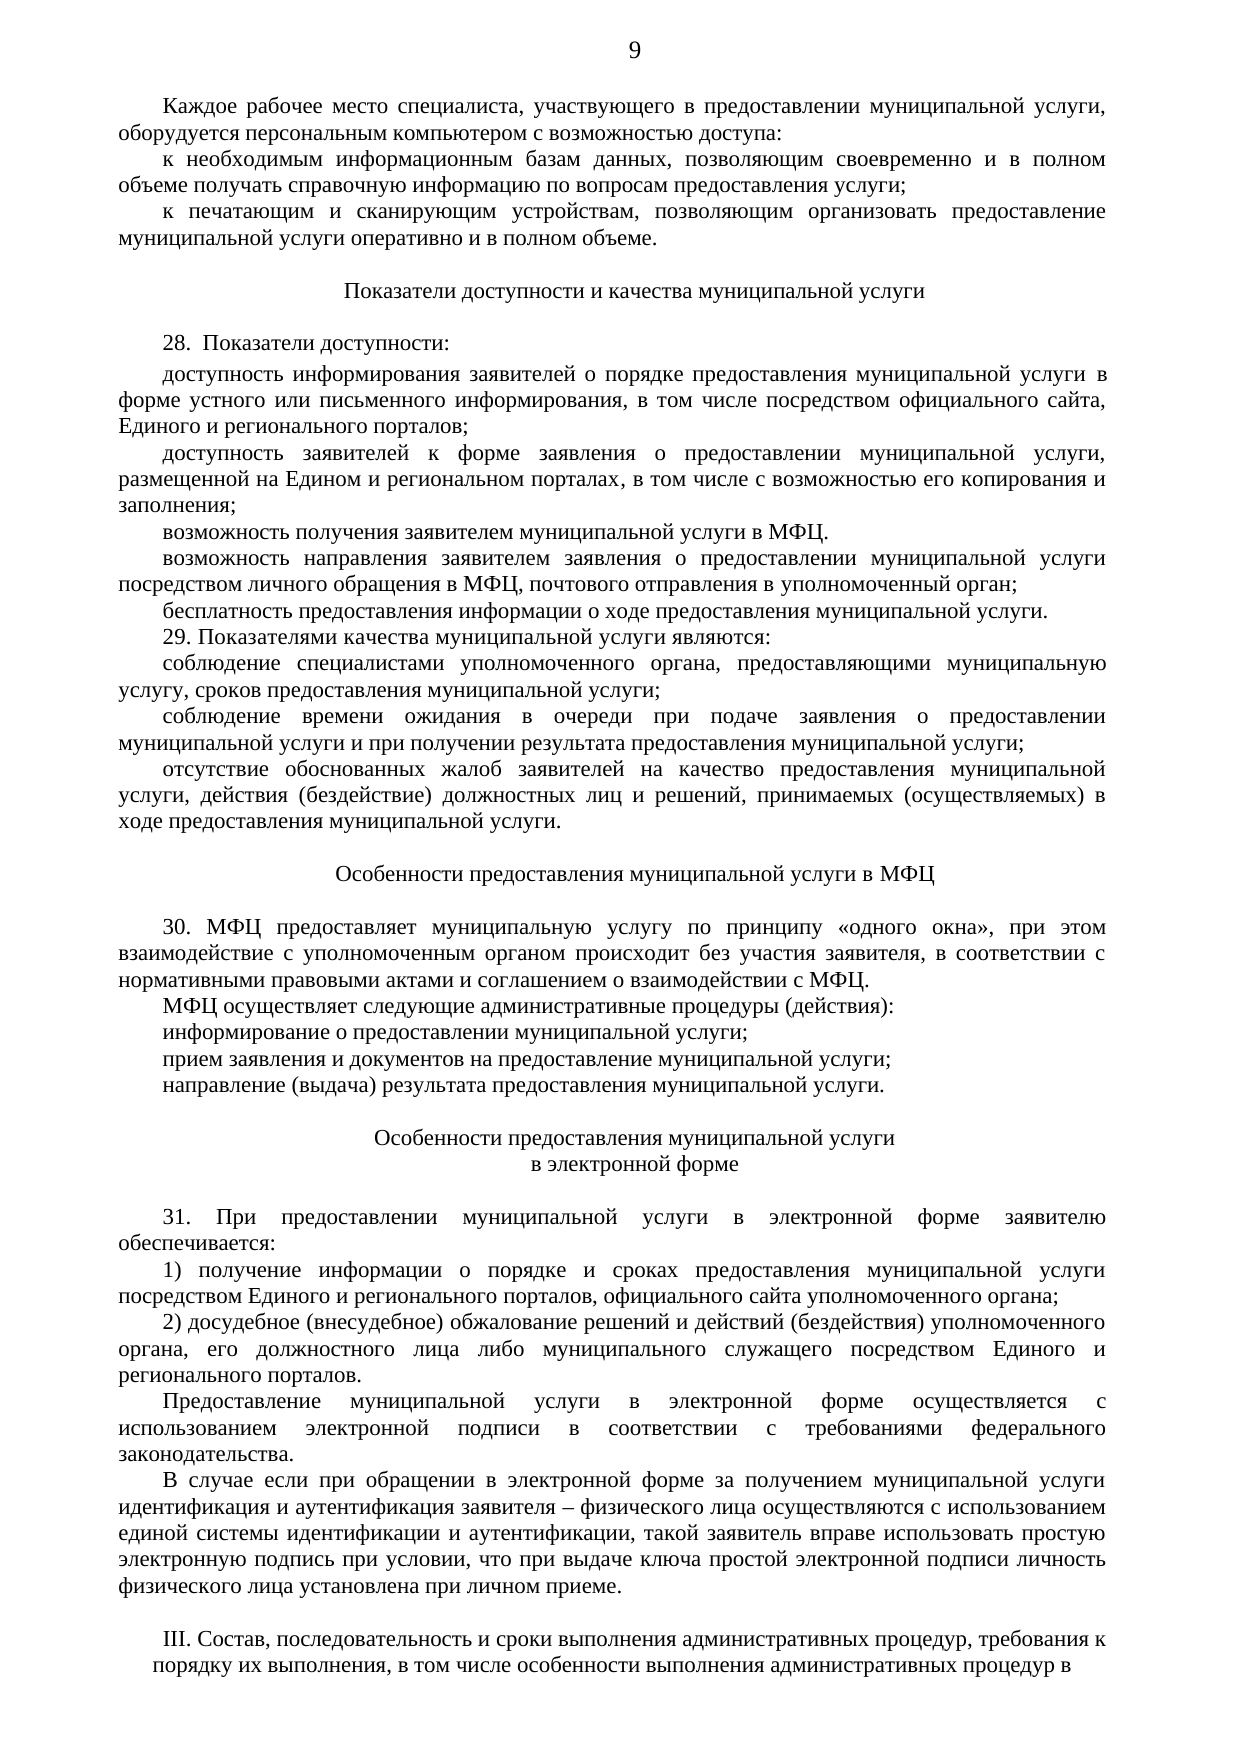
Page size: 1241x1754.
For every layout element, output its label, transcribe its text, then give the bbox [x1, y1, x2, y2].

text Показатели доступности и качества муниципальной услуги [118, 277, 1107, 303]
list направление (выдача) результата предоставления муниципальной услуги. [118, 1071, 1107, 1097]
text отсутствие обоснованных жалоб заявителей на качество предоставления муниципальной услуги, действия (бездействие) должностных лиц и решений, принимаемых (осуществляемых) в ходе предоставления муниципальной услуги. [118, 755, 1107, 834]
text возможность направления заявителем заявления о предоставлении муниципальной услуги посредством личного обращения в МФЦ, почтового отправления в уполномоченный орган; [118, 544, 1107, 597]
text Предоставление муниципальной услуги в электронной форме осуществляется с использованием электронной подписи в соответствии с требованиями федерального законодательства. [118, 1387, 1107, 1466]
text 2) досудебное (внесудебное) обжалование решений и действий (бездействия) уполномоченного органа, его должностного лица либо муниципального служащего посредством Единого и регионального порталов. [118, 1308, 1107, 1387]
list информирование о предоставлении муниципальной услуги; [118, 1018, 1107, 1045]
text Каждое рабочее место специалиста, участвующего в предоставлении муниципальной услуги, оборудуется персональным компьютером с возможностью доступа: [118, 92, 1107, 145]
text Особенности предоставления муниципальной услуги [118, 1124, 1107, 1150]
text в электронной форме [118, 1150, 1107, 1177]
list прием заявления и документов на предоставление муниципальной услуги; [118, 1045, 1107, 1071]
text 1) получение информации о порядке и сроках предоставления муниципальной услуги посредством Единого и регионального порталов, официального сайта уполномоченного органа; [118, 1256, 1107, 1308]
text В случае если при обращении в электронной форме за получением муниципальной услуги идентификация и аутентификация заявителя – физического лица осуществляются с использованием единой системы идентификации и аутентификации, такой заявитель вправе использовать простую электронную подпись при условии, что при выдаче ключа простой электронной подписи личность физического лица установлена при личном приеме. [118, 1466, 1107, 1598]
text Особенности предоставления муниципальной услуги в МФЦ [118, 860, 1107, 887]
text доступность информирования заявителей о порядке предоставления муниципальной услуги в форме устного или письменного информирования, в том числе посредством официального сайта, Единого и регионального порталов; [118, 359, 1107, 439]
text бесплатность предоставления информации о ходе предоставления муниципальной услуги. [118, 597, 1107, 623]
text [118, 1624, 1107, 1677]
list МФЦ осуществляет следующие административные процедуры (действия): [118, 992, 1107, 1018]
text 31. При предоставлении муниципальной услуги в электронной форме заявителю обеспечивается: [118, 1203, 1107, 1256]
text возможность получения заявителем муниципальной услуги в МФЦ. [118, 518, 1107, 544]
text соблюдение специалистами уполномоченного органа, предоставляющими муниципальную услугу, сроков предоставления муниципальной услуги; [118, 649, 1107, 702]
text 30. МФЦ предоставляет муниципальную услугу по принципу «одного окна», при этом взаимодействие с уполномоченным органом происходит без участия заявителя, в соответствии с нормативными правовыми актами и соглашением о взаимодействии с МФЦ. [118, 913, 1107, 992]
text к необходимым информационным базам данных, позволяющим своевременно и в полном объеме получать справочную информацию по вопросам предоставления услуги; [118, 145, 1107, 198]
text 28. Показатели доступности: [118, 329, 1107, 356]
text 29. Показателями качества муниципальной услуги являются: [118, 623, 1107, 649]
text соблюдение времени ожидания в очереди при подаче заявления о предоставлении муниципальной услуги и при получении результата предоставления муниципальной услуги; [118, 702, 1107, 755]
text доступность заявителей к форме заявления о предоставлении муниципальной услуги, размещенной на Едином и региональном порталах, в том числе с возможностью его копирования и заполнения; [118, 439, 1107, 518]
text к печатающим и сканирующим устройствам, позволяющим организовать предоставление муниципальной услуги оперативно и в полном объеме. [118, 198, 1107, 250]
